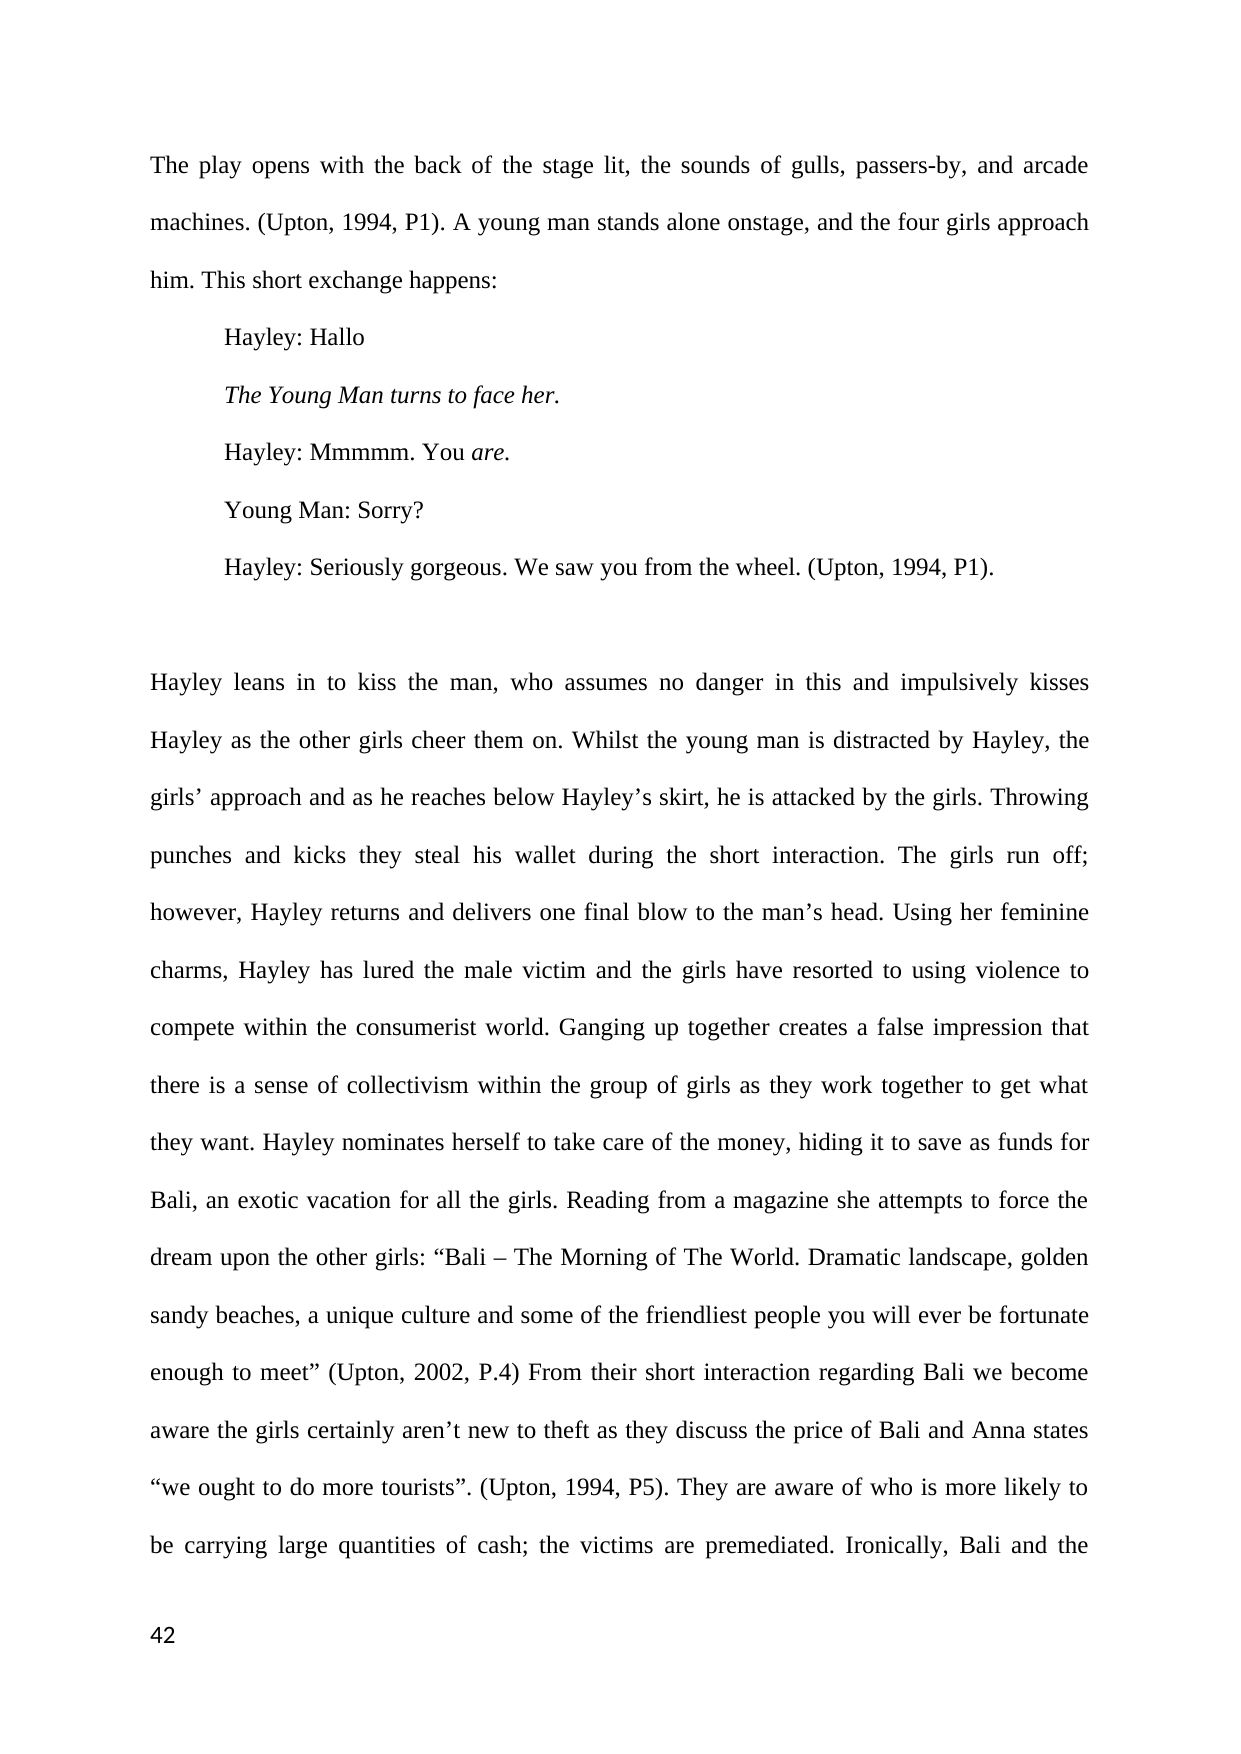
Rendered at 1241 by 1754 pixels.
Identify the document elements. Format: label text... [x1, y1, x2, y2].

text Hayley: Mmmmm. You are. [224, 437, 1016, 466]
text The Young Man turns to face her. [224, 380, 1016, 409]
text The play opens with the back of the stage lit, the sounds of gulls, passers-by, and arcade machines. (Upton, 1994, P1). A young man stands alone onstage, and the four girls approach him. This short exchange happens: [150, 150, 1090, 294]
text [150, 667, 1090, 1559]
text Hayley: Seriously gorgeous. We saw you from the wheel. (Upton, 1994, P1). [224, 552, 1016, 581]
text Hayley: Hallo [224, 322, 1016, 351]
text Young Man: Sorry? [224, 495, 1016, 524]
